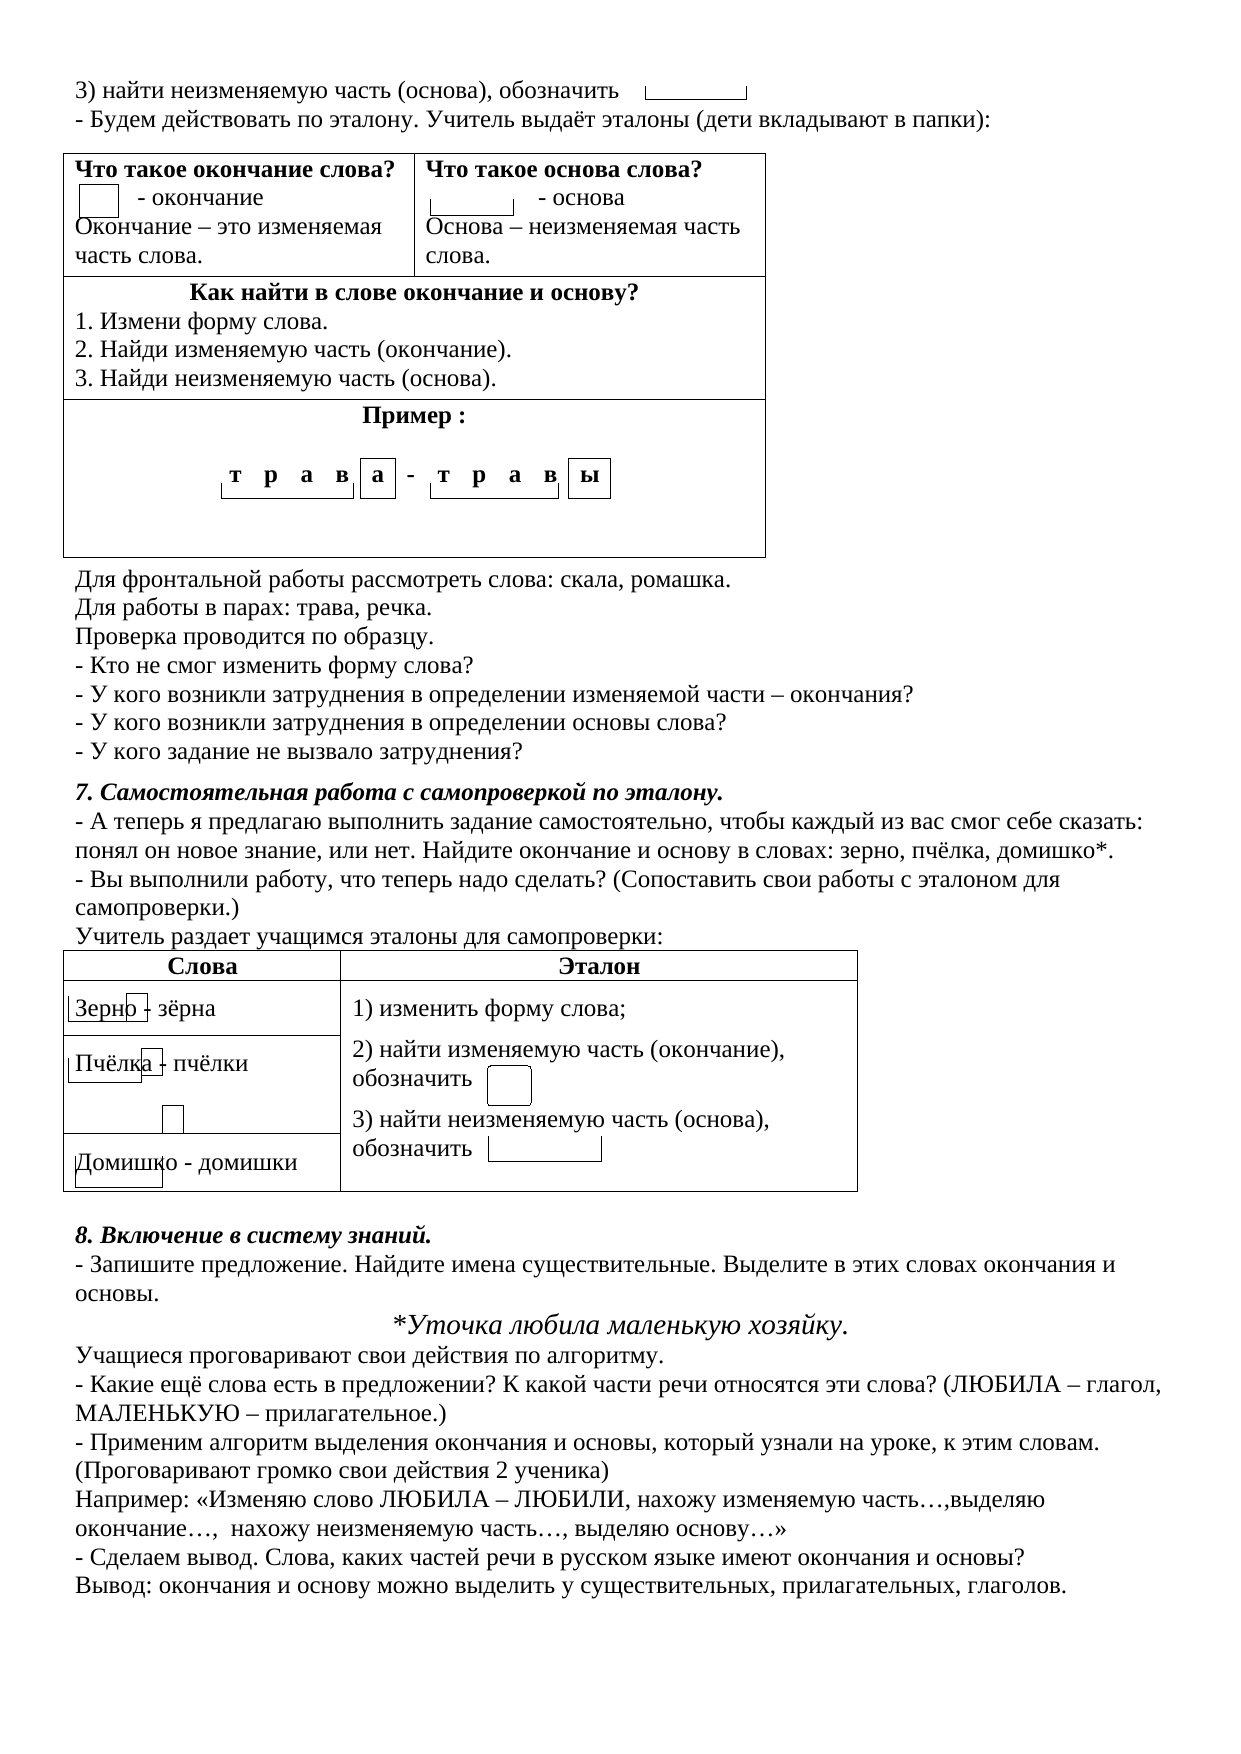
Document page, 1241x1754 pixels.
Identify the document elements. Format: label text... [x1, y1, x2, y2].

text *Уточка любила маленькую хозяйку. [75, 1307, 1165, 1340]
text Для фронтальной работы рассмотреть слова: скала, ромашка. [75, 564, 1165, 592]
text 8. Включение в систему знаний. [75, 1221, 1165, 1249]
text 7. Самостоятельная работа с самопроверкой по эталону. [75, 777, 1165, 806]
text - Будем действовать по эталону. Учитель выдаёт эталоны (дети вкладывают в папки): [75, 104, 1165, 132]
text - А теперь я предлагаю выполнить задание самостоятельно, чтобы каждый из вас смог себе сказать: понял он новое знание, или нет. Найдите окончание и основу в словах: зерно, пчёлка, домишко*. [75, 806, 1165, 864]
text Вывод: окончания и основу можно выделить у существительных, прилагательных, глаголов. [75, 1570, 1165, 1599]
text (Проговаривают громко свои действия 2 ученика) [75, 1455, 1165, 1484]
table_header Что такое окончание слова? - окончание Окончание – это изменяемая часть слова. [64, 154, 414, 276]
text Учащиеся проговаривают свои действия по алгоритму. [75, 1340, 1165, 1369]
text - Вы выполнили работу, что теперь надо сделать? (Сопоставить свои работы с эталоном для самопроверки.) [75, 864, 1165, 921]
text Для работы в парах: трава, речка. [75, 592, 1165, 621]
text - Кто не смог изменить форму слова? [75, 650, 1165, 679]
text - Применим алгоритм выделения окончания и основы, который узнали на уроке, к этим словам. [75, 1427, 1165, 1455]
table_cell 1) изменить форму слова; 2) найти изменяемую часть (окончание), обозначить 3) найти неизменяемую часть (основа), обозначить [341, 981, 857, 1191]
text - Какие ещё слова есть в предложении? К какой части речи относятся эти слова? (ЛЮБИЛА – глагол, МАЛЕНЬКУЮ – прилагательное.) [75, 1369, 1165, 1427]
table_cell Зерно - зёрна [64, 981, 340, 1034]
table_header Эталон [341, 951, 857, 980]
table_header Что такое основа слова? - основа Основа – неизменяемая часть слова. [415, 154, 765, 276]
text Проверка проводится по образцу. [75, 621, 1165, 650]
text 3) найти неизменяемую часть (основа), обозначить [75, 75, 1165, 104]
table_cell Как найти в слове окончание и основу? 1. Измени форму слова. 2. Найди изменяемую часть (окончание). 3. Найди неизменяемую часть (основа). [64, 277, 765, 399]
text - Сделаем вывод. Слова, каких частей речи в русском языке имеют окончания и основы? [75, 1542, 1165, 1570]
text - У кого возникли затруднения в определении основы слова? [75, 707, 1165, 736]
text - У кого задание не вызвало затруднения? [75, 736, 1165, 765]
text - У кого возникли затруднения в определении изменяемой части – окончания? [75, 679, 1165, 707]
table_header Слова [64, 951, 340, 980]
table_cell Пример : [64, 400, 765, 557]
table_cell Домишко - домишки [64, 1134, 340, 1191]
table_cell Пчёлка - пчёлки [64, 1036, 340, 1133]
text Учитель раздает учащимся эталоны для самопроверки: [75, 921, 1165, 950]
text - Запишите предложение. Найдите имена существительные. Выделите в этих словах окончания и основы. [75, 1249, 1165, 1307]
text Например: «Изменяю слово ЛЮБИЛА – ЛЮБИЛИ, нахожу изменяемую часть…,выделяю окончание…, нахожу неизменяемую часть…, выделяю основу…» [75, 1484, 1165, 1542]
